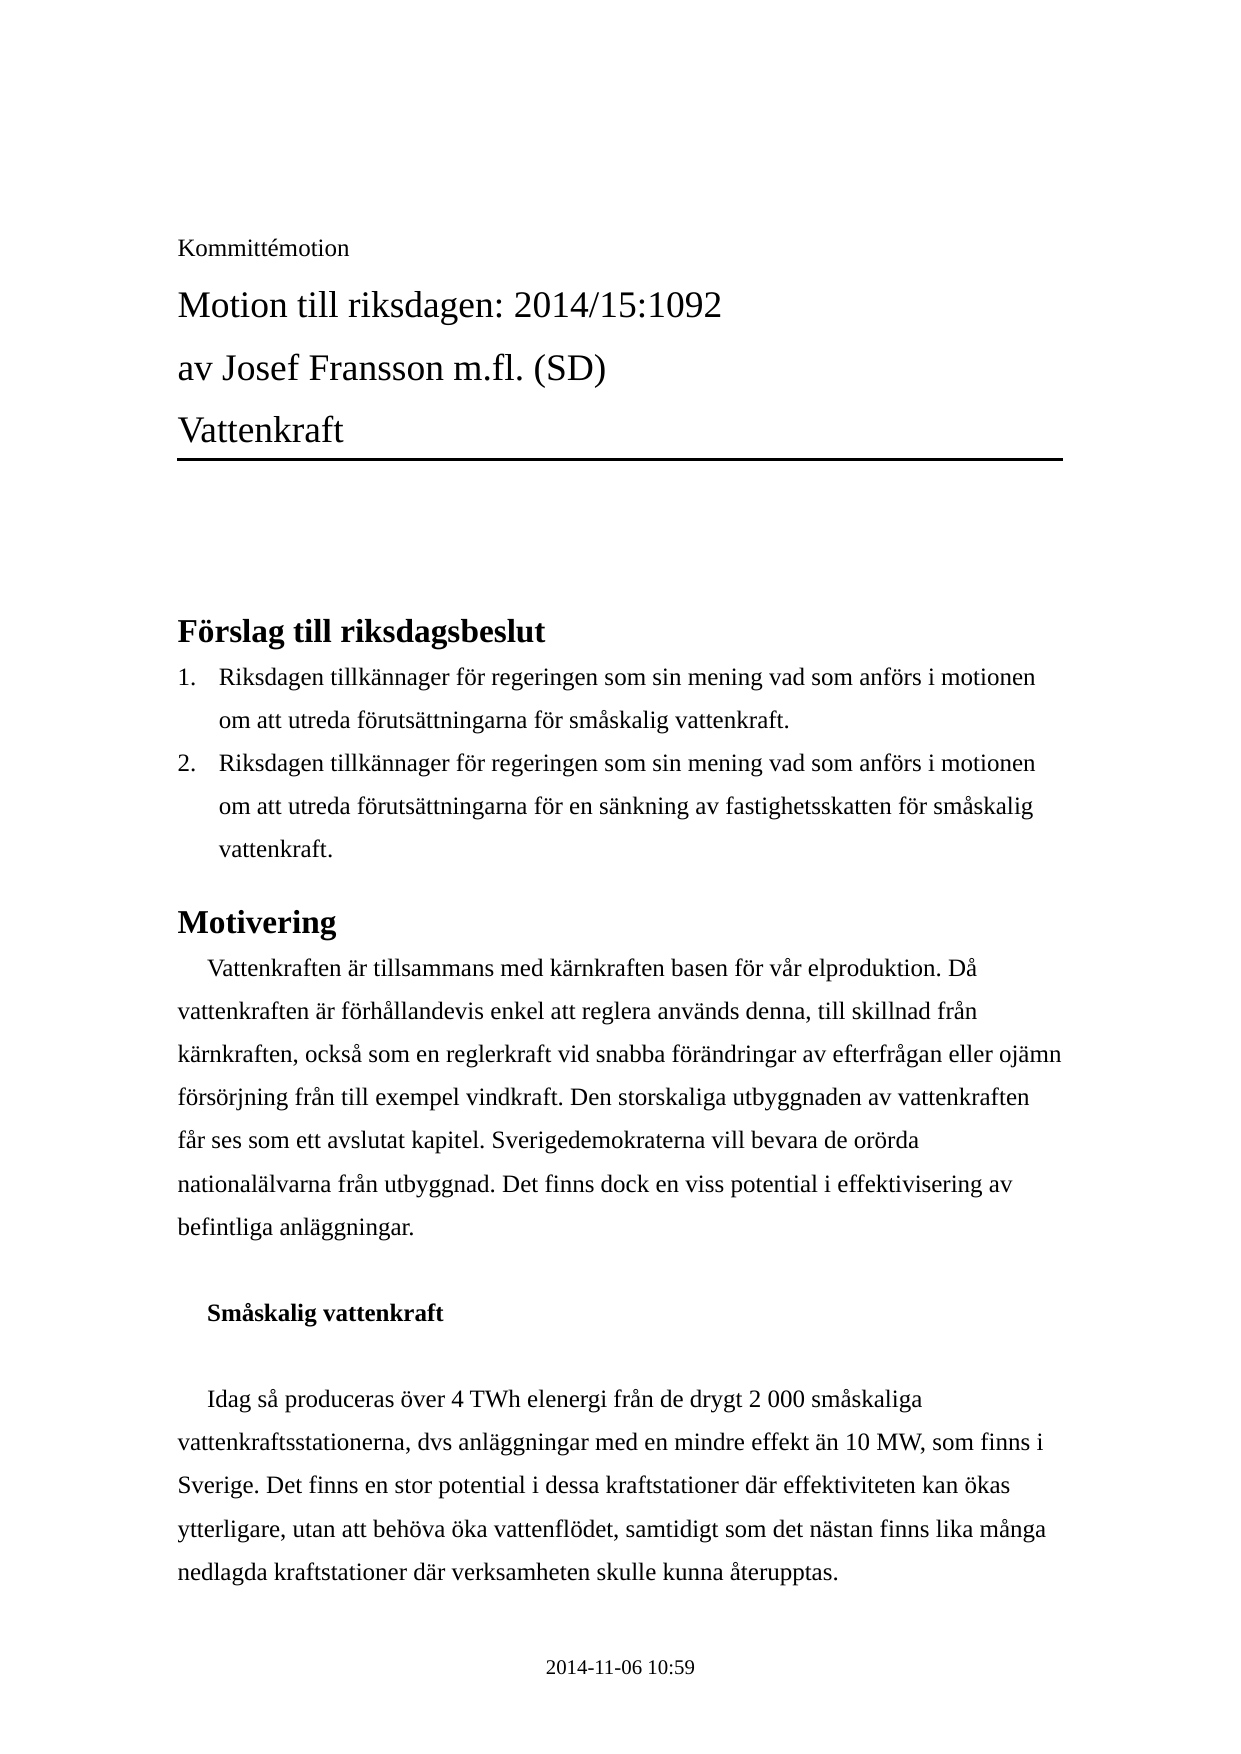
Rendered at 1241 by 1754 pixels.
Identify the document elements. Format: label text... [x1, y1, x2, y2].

text Idag så produceras över 4 TWh elenergi från de drygt 2 000 småskaliga vattenkraftsstationerna, dvs anläggningar med en mindre effekt än 10 MW, som finns i Sverige. Det finns en stor potential i dessa kraftstationer där effektiviteten kan ökas ytterligare, utan att behöva öka vattenflödet, samtidigt som det nästan finns lika många nedlagda kraftstationer där verksamheten skulle kunna återupptas. [177, 1384, 1063, 1586]
text Vattenkraften är tillsammans med kärnkraften basen för vår elproduktion. Då vattenkraften är förhållandevis enkel att reglera används denna, till skillnad från kärnkraften, också som en reglerkraft vid snabba förändringar av efterfrågan eller ojämn försörjning från till exempel vindkraft. Den storskaliga utbyggnaden av vattenkraften får ses som ett avslutat kapitel. Sverigedemokraterna vill bevara de orörda nationalälvarna från utbyggnad. Det finns dock en viss potential i effektivisering av befintliga anläggningar. [177, 953, 1063, 1241]
text Småskalig vattenkraft [177, 1298, 1063, 1327]
subtitle Motivering [177, 902, 1063, 941]
